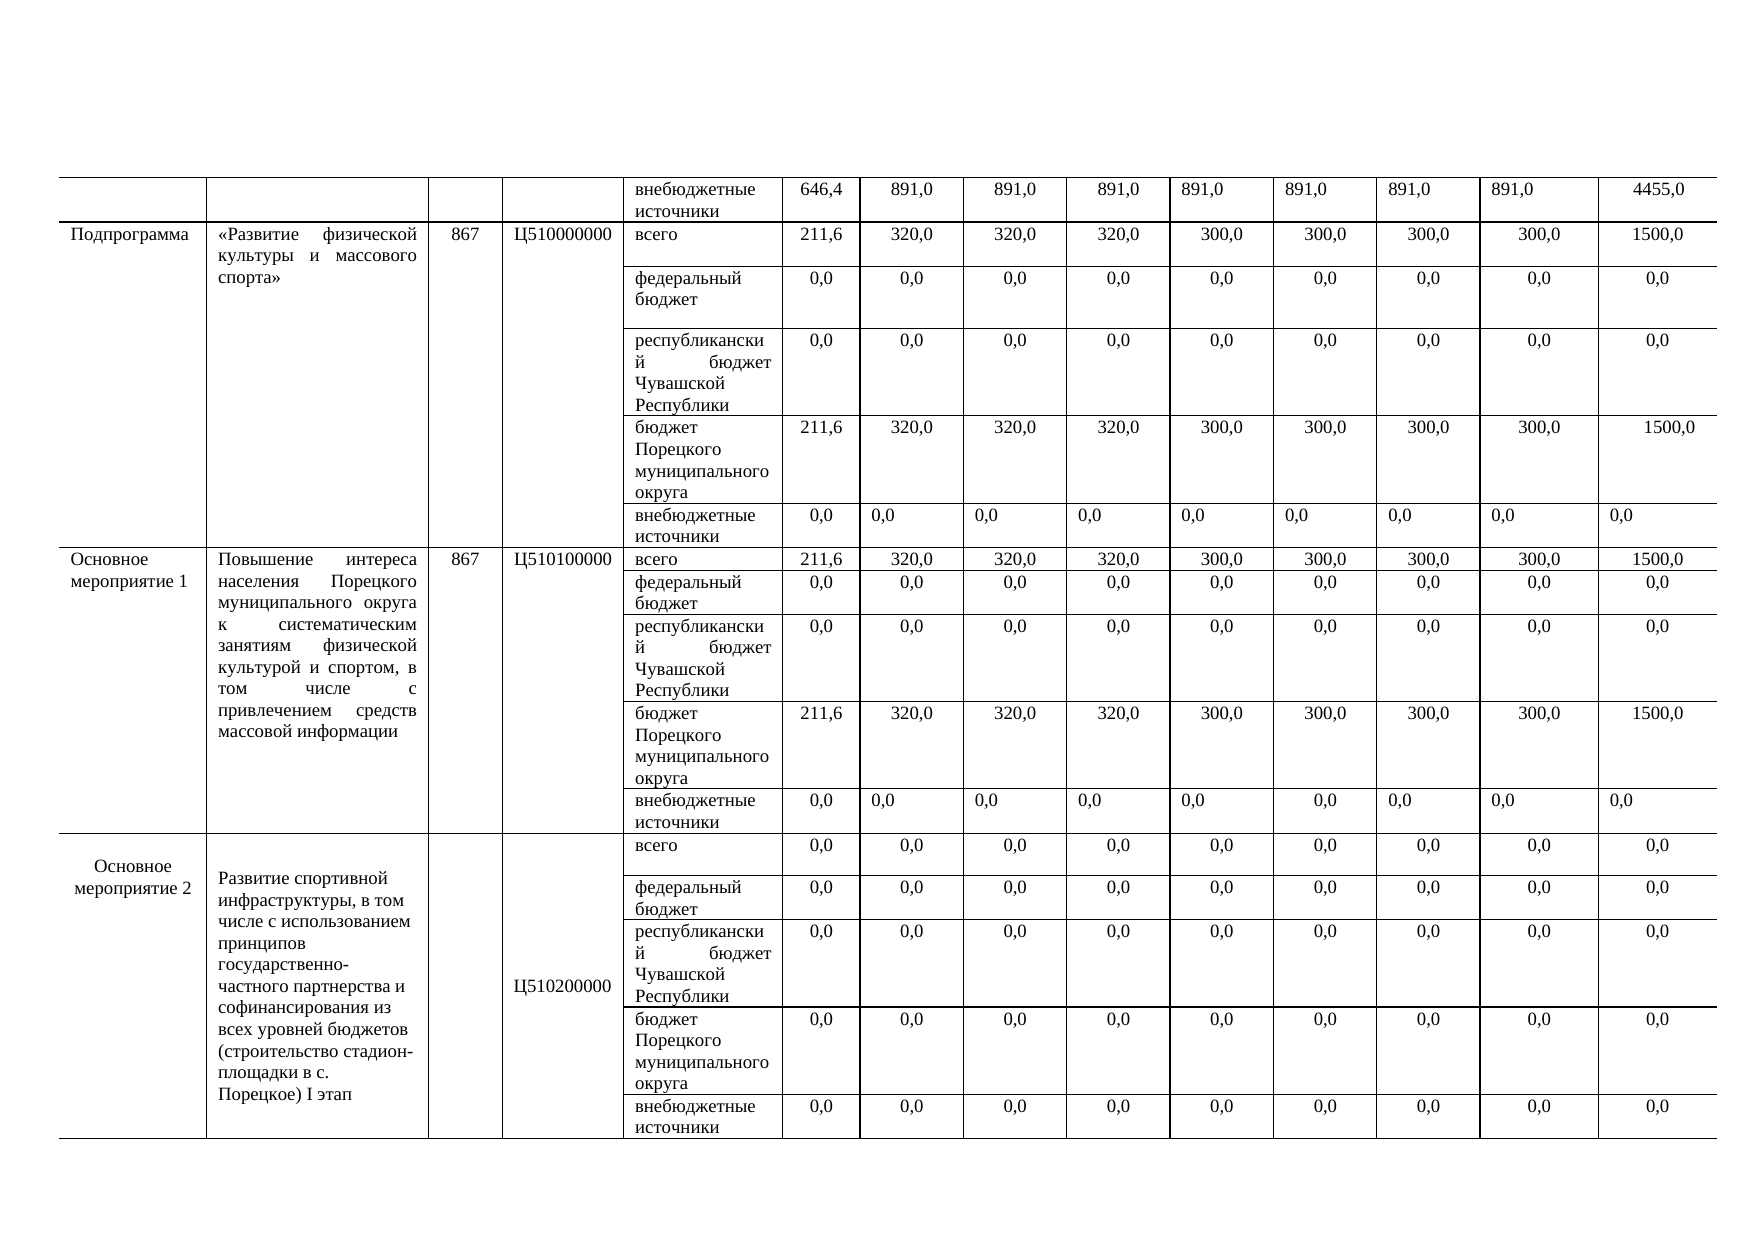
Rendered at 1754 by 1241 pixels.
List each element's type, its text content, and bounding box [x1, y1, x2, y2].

table_cell 0,0 [1481, 615, 1598, 701]
table_cell Основное мероприятие 2 [59, 834, 206, 1138]
table_cell 0,0 [1377, 504, 1479, 547]
table_cell 0,0 [783, 834, 859, 875]
table_cell внебюджетные источники [624, 789, 782, 832]
table_cell 320,0 [964, 548, 1066, 569]
table_cell 320,0 [964, 416, 1066, 503]
table_cell 300,0 [1481, 223, 1598, 266]
table_cell 0,0 [1481, 789, 1598, 832]
table_cell 0,0 [1481, 1008, 1598, 1094]
table_cell 0,0 [1067, 876, 1169, 919]
table_cell 300,0 [1274, 702, 1376, 788]
table_cell внебюджетные источники [624, 504, 782, 547]
table_cell внебюджетные источники [624, 1095, 782, 1138]
table_cell 0,0 [964, 267, 1066, 328]
table_cell 0,0 [1481, 329, 1598, 415]
table_cell Ц510100000 [503, 548, 623, 832]
table_cell 0,0 [861, 876, 963, 919]
table_cell 0,0 [964, 789, 1066, 832]
table_cell 211,6 [783, 223, 859, 266]
table_cell 0,0 [964, 834, 1066, 875]
table_cell 0,0 [1067, 329, 1169, 415]
table_cell 0,0 [1067, 504, 1169, 547]
table_cell 0,0 [1274, 615, 1376, 701]
table_cell 320,0 [861, 702, 963, 788]
table_cell 0,0 [1377, 920, 1479, 1006]
table_cell 0,0 [1377, 789, 1479, 832]
table_cell 0,0 [1481, 571, 1598, 614]
table_cell 1500,0 [1599, 223, 1717, 266]
table_cell 0,0 [1377, 1095, 1479, 1138]
table_cell 300,0 [1274, 548, 1376, 569]
table_cell 0,0 [1599, 876, 1717, 919]
table_cell 0,0 [1274, 571, 1376, 614]
table_cell 0,0 [1274, 1008, 1376, 1094]
table_cell 0,0 [1067, 267, 1169, 328]
table_cell всего [624, 834, 782, 875]
table_cell 0,0 [783, 1095, 859, 1138]
table_cell 0,0 [861, 834, 963, 875]
table_cell 0,0 [861, 1008, 963, 1094]
table_cell 4455,0 [1599, 178, 1717, 221]
table_cell 300,0 [1377, 548, 1479, 569]
table_cell 0,0 [1067, 834, 1169, 875]
table_cell 0,0 [1599, 1008, 1717, 1094]
table_cell всего [624, 548, 782, 569]
table_cell 0,0 [964, 571, 1066, 614]
table_cell 1500,0 [1599, 548, 1717, 569]
table_cell 320,0 [1067, 416, 1169, 503]
table_cell 0,0 [1599, 504, 1717, 547]
table_cell 891,0 [1481, 178, 1598, 221]
table_cell 0,0 [1171, 1008, 1273, 1094]
table_cell 891,0 [1067, 178, 1169, 221]
table_cell 646,4 [783, 178, 859, 221]
table_cell 0,0 [1377, 1008, 1479, 1094]
table_cell 300,0 [1481, 416, 1598, 503]
table_cell 0,0 [1377, 876, 1479, 919]
table_cell 1500,0 [1599, 416, 1717, 503]
table_cell 300,0 [1377, 702, 1479, 788]
table_cell 0,0 [1377, 615, 1479, 701]
table_cell 300,0 [1274, 416, 1376, 503]
table_cell 0,0 [1599, 834, 1717, 875]
table_cell внебюджетные источники [624, 178, 782, 221]
table_cell 0,0 [1377, 329, 1479, 415]
table_cell 0,0 [783, 267, 859, 328]
table_cell 0,0 [1481, 920, 1598, 1006]
table_cell 0,0 [964, 1095, 1066, 1138]
table_cell 320,0 [861, 223, 963, 266]
table_cell бюджет Порецкого муниципального округа [624, 702, 782, 788]
table_cell 300,0 [1171, 223, 1273, 266]
table_cell 320,0 [1067, 548, 1169, 569]
table_cell Основное мероприятие 1 [59, 548, 206, 832]
table_cell 0,0 [964, 920, 1066, 1006]
table_cell 0,0 [1377, 571, 1479, 614]
table_cell 0,0 [861, 1095, 963, 1138]
table_cell «Развитие физической культуры и массового спорта» [207, 223, 428, 547]
table_cell 0,0 [1171, 920, 1273, 1006]
table_cell 0,0 [1171, 615, 1273, 701]
table_cell 0,0 [1067, 1008, 1169, 1094]
table_cell всего [624, 223, 782, 266]
table_cell 0,0 [964, 504, 1066, 547]
table_cell 0,0 [1274, 834, 1376, 875]
table_cell 211,6 [783, 548, 859, 569]
table_cell 0,0 [1171, 789, 1273, 832]
table_cell [429, 834, 502, 1138]
table_cell 0,0 [861, 789, 963, 832]
table_cell 0,0 [783, 920, 859, 1006]
table_cell 891,0 [964, 178, 1066, 221]
table_cell 300,0 [1377, 223, 1479, 266]
table_cell 0,0 [1171, 834, 1273, 875]
table_cell 0,0 [1274, 504, 1376, 547]
table_cell 300,0 [1171, 416, 1273, 503]
table_cell 300,0 [1274, 223, 1376, 266]
table_cell 320,0 [964, 702, 1066, 788]
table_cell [624, 920, 782, 1006]
table_cell 0,0 [783, 504, 859, 547]
table_cell 0,0 [1171, 1095, 1273, 1138]
table_cell 0,0 [861, 920, 963, 1006]
table_cell 0,0 [1599, 920, 1717, 1006]
table_cell 211,6 [783, 416, 859, 503]
table_cell 0,0 [1481, 267, 1598, 328]
table_cell 0,0 [964, 1008, 1066, 1094]
table_cell 0,0 [1067, 789, 1169, 832]
table_cell 0,0 [1481, 504, 1598, 547]
table_cell 0,0 [783, 1008, 859, 1094]
table_cell 0,0 [1481, 876, 1598, 919]
table_cell 0,0 [1274, 1095, 1376, 1138]
table_cell 300,0 [1377, 416, 1479, 503]
table_cell 320,0 [861, 548, 963, 569]
table_cell 1500,0 [1599, 702, 1717, 788]
table_cell 0,0 [783, 615, 859, 701]
table_cell 0,0 [1171, 267, 1273, 328]
table_cell Ц510000000 [503, 223, 623, 547]
table_cell бюджет Порецкого муниципального округа [624, 1008, 782, 1094]
table_cell 320,0 [964, 223, 1066, 266]
table_cell 320,0 [1067, 702, 1169, 788]
table_cell 0,0 [1599, 1095, 1717, 1138]
table_cell федеральный бюджет [624, 267, 782, 328]
table_cell 0,0 [1599, 615, 1717, 701]
table_cell 0,0 [1274, 267, 1376, 328]
table_cell республиканский бюджет Чувашской Республики [624, 615, 782, 701]
table_cell 300,0 [1481, 548, 1598, 569]
table_cell 320,0 [1067, 223, 1169, 266]
table_cell 0,0 [1599, 789, 1717, 832]
table_cell 0,0 [861, 329, 963, 415]
table_cell 0,0 [1171, 876, 1273, 919]
table_cell 0,0 [861, 504, 963, 547]
table_cell 0,0 [1274, 876, 1376, 919]
table_cell 891,0 [861, 178, 963, 221]
table_cell 0,0 [1377, 834, 1479, 875]
table_cell 867 [429, 223, 502, 547]
table_cell 0,0 [964, 615, 1066, 701]
table_cell Повышение интереса населения Порецкого муниципального округа к систематическим занятиям физической культурой и спортом, в том числе с привлечением средств массовой информации [207, 548, 428, 832]
table_cell 300,0 [1481, 702, 1598, 788]
table_cell федеральный бюджет [624, 876, 782, 919]
table_cell 0,0 [1067, 920, 1169, 1006]
table_cell 300,0 [1171, 702, 1273, 788]
table_cell 0,0 [1599, 571, 1717, 614]
table_cell Ц510200000 [503, 834, 623, 1138]
table_cell 891,0 [1274, 178, 1376, 221]
table_cell 0,0 [964, 876, 1066, 919]
table_cell 0,0 [1171, 504, 1273, 547]
table_cell 0,0 [1274, 920, 1376, 1006]
table_cell 211,6 [783, 702, 859, 788]
table_cell Подпрограмма [59, 223, 206, 547]
table_cell 0,0 [1171, 329, 1273, 415]
table_cell 0,0 [964, 329, 1066, 415]
table_cell бюджет Порецкого муниципального округа [624, 416, 782, 503]
table_cell 0,0 [1067, 1095, 1169, 1138]
table_cell республиканский бюджет Чувашской Республики [624, 329, 782, 415]
table_cell Развитие спортивной инфраструктуры, в том числе с использованием принципов государственно-частного партнерства и софинансирования из всех уровней бюджетов (строительство стадион-площадки в с. Порецкое) I этап [207, 834, 428, 1138]
table_cell 0,0 [1067, 571, 1169, 614]
table_cell 0,0 [1067, 615, 1169, 701]
table_cell 0,0 [1599, 267, 1717, 328]
table_cell 320,0 [861, 416, 963, 503]
table_cell 891,0 [1171, 178, 1273, 221]
table_cell федеральный бюджет [624, 571, 782, 614]
table_cell 300,0 [1171, 548, 1273, 569]
table_cell 891,0 [1377, 178, 1479, 221]
table_cell 0,0 [1481, 834, 1598, 875]
table_cell 867 [429, 548, 502, 832]
table_cell 0,0 [1599, 329, 1717, 415]
table_cell 0,0 [1274, 329, 1376, 415]
table_cell 0,0 [783, 571, 859, 614]
table_cell 0,0 [861, 571, 963, 614]
table_cell 0,0 [1171, 571, 1273, 614]
table_cell 0,0 [783, 876, 859, 919]
table_cell 0,0 [783, 329, 859, 415]
table_cell 0,0 [861, 615, 963, 701]
table_cell 0,0 [861, 267, 963, 328]
table_cell 0,0 [1274, 789, 1376, 832]
table_cell 0,0 [1377, 267, 1479, 328]
table_cell 0,0 [783, 789, 859, 832]
table_cell 0,0 [1481, 1095, 1598, 1138]
